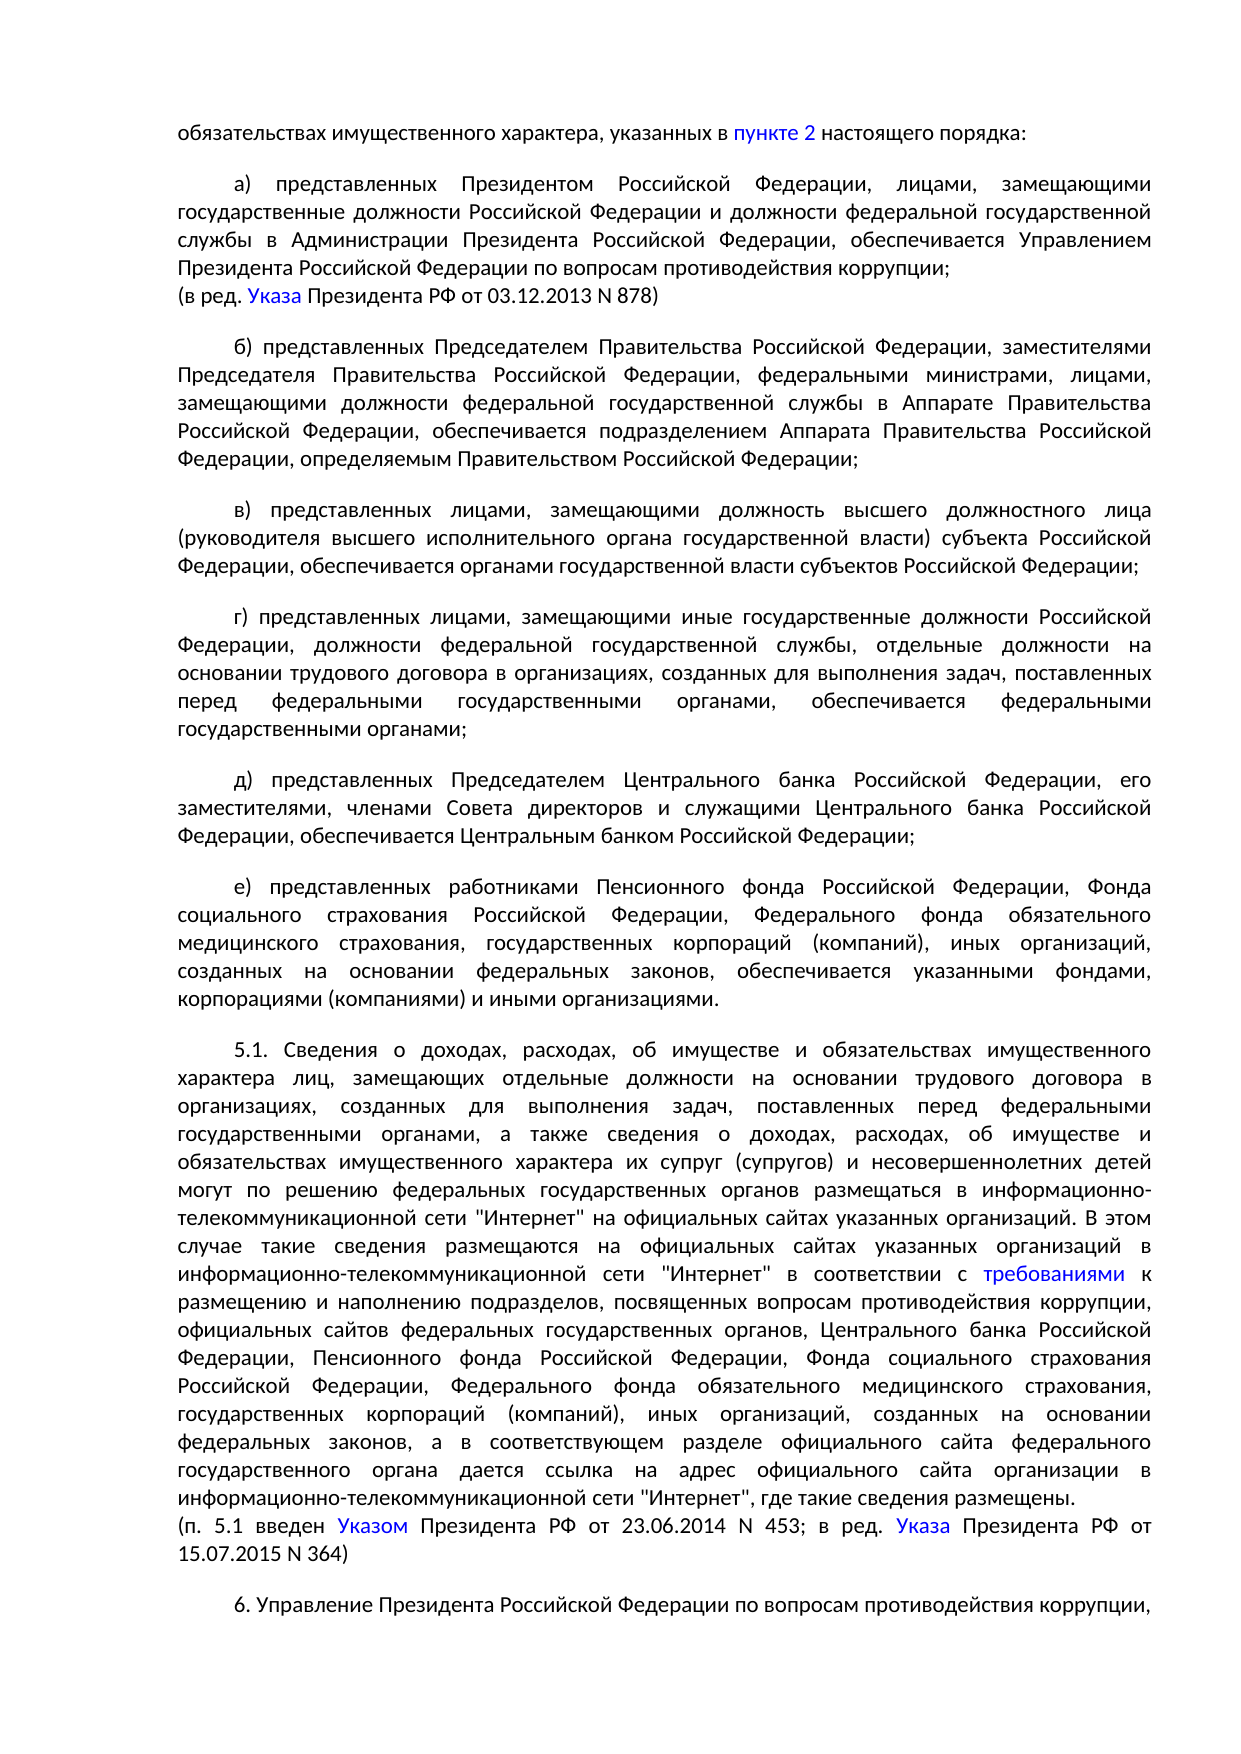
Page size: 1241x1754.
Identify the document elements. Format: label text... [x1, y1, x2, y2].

text д) представленных Председателем Центрального банка Российской Федерации, его заместителями, членами Совета директоров и служащими Центрального банка Российской Федерации, обеспечивается Центральным банком Российской Федерации; [177, 765, 1152, 849]
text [177, 118, 1152, 146]
text г) представленных лицами, замещающими иные государственные должности Российской Федерации, должности федеральной государственной службы, отдельные должности на основании трудового договора в организациях, созданных для выполнения задач, поставленных перед федеральными государственными органами, обеспечивается федеральными государственными органами; [177, 602, 1152, 742]
text е) представленных работниками Пенсионного фонда Российской Федерации, Фонда социального страхования Российской Федерации, Федерального фонда обязательного медицинского страхования, государственных корпораций (компаний), иных организаций, созданных на основании федеральных законов, обеспечивается указанными фондами, корпорациями (компаниями) и иными организациями. [177, 872, 1152, 1012]
text б) представленных Председателем Правительства Российской Федерации, заместителями Председателя Правительства Российской Федерации, федеральными министрами, лицами, замещающими должности федеральной государственной службы в Аппарате Правительства Российской Федерации, обеспечивается подразделением Аппарата Правительства Российской Федерации, определяемым Правительством Российской Федерации; [177, 332, 1152, 472]
text 5.1. Сведения о доходах, расходах, об имуществе и обязательствах имущественного характера лиц, замещающих отдельные должности на основании трудового договора в организациях, созданных для выполнения задач, поставленных перед федеральными государственными органами, а также сведения о доходах, расходах, об имуществе и обязательствах имущественного характера их супруг (супругов) и несовершеннолетних детей могут по решению федеральных государственных органов размещаться в информационно-телекоммуникационной сети "Интернет" на официальных сайтах указанных организаций. В этом случае такие сведения размещаются на официальных сайтах указанных организаций в информационно-телекоммуникационной сети "Интернет" в соответствии с требованиями к размещению и наполнению подразделов, посвященных вопросам противодействия коррупции, официальных сайтов федеральных государственных органов, Центрального банка Российской Федерации, Пенсионного фонда Российской Федерации, Фонда социального страхования Российской Федерации, Федерального фонда обязательного медицинского страхования, государственных корпораций (компаний), иных организаций, созданных на основании федеральных законов, а в соответствующем разделе официального сайта федерального государственного органа дается ссылка на адрес официального сайта организации в информационно-телекоммуникационной сети "Интернет", где такие сведения размещены. [177, 1035, 1152, 1511]
text а) представленных Президентом Российской Федерации, лицами, замещающими государственные должности Российской Федерации и должности федеральной государственной службы в Администрации Президента Российской Федерации, обеспечивается Управлением Президента Российской Федерации по вопросам противодействия коррупции; [177, 169, 1152, 281]
text (в ред. Указа Президента РФ от 03.12.2013 N 878) [177, 281, 1152, 309]
text в) представленных лицами, замещающими должность высшего должностного лица (руководителя высшего исполнительного органа государственной власти) субъекта Российской Федерации, обеспечивается органами государственной власти субъектов Российской Федерации; [177, 495, 1152, 579]
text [177, 1590, 1152, 1618]
text (п. 5.1 введен Указом Президента РФ от 23.06.2014 N 453; в ред. Указа Президента РФ от 15.07.2015 N 364) [177, 1511, 1152, 1567]
